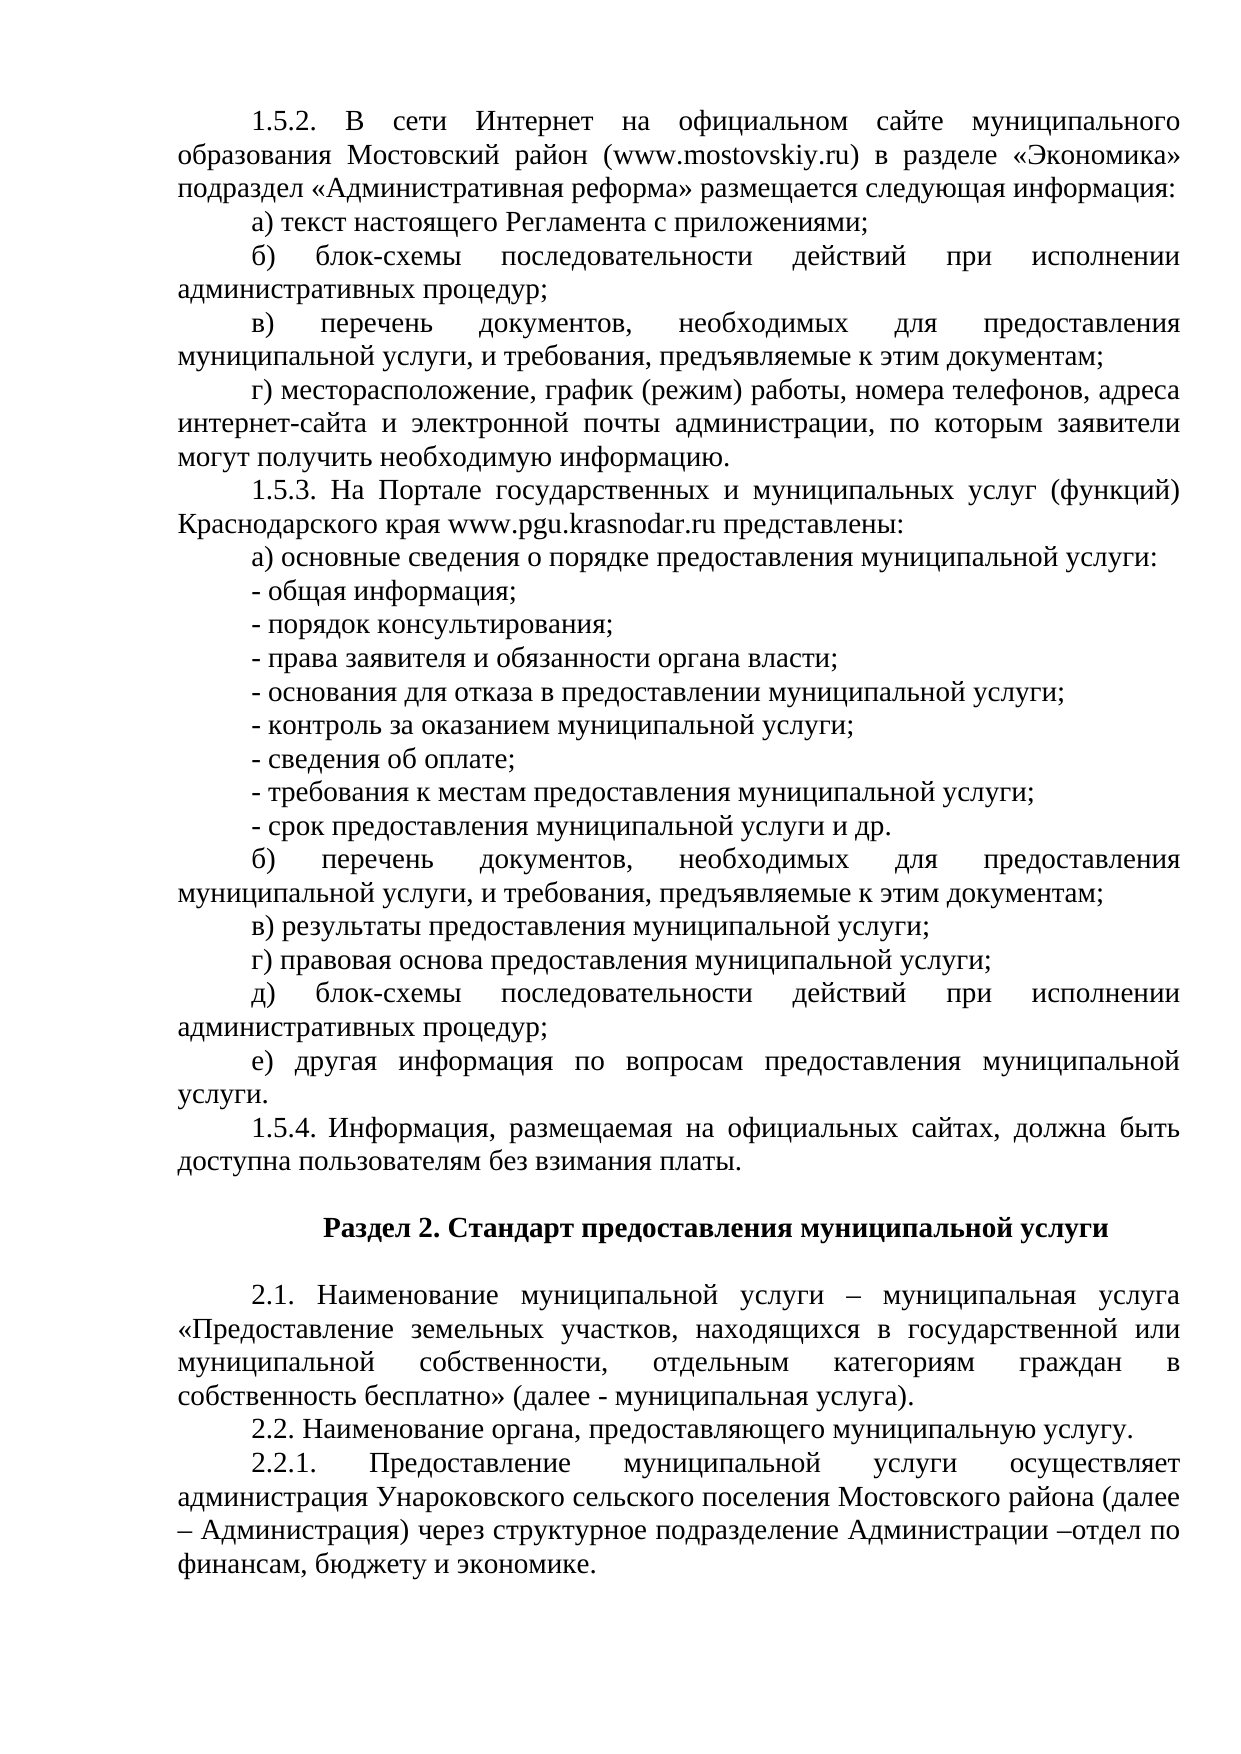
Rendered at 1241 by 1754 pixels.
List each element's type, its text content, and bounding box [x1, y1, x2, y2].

text в) результаты предоставления муниципальной услуги; [177, 908, 1181, 942]
text д) блок-схемы последовательности действий при исполнении административных процедур; [177, 976, 1181, 1043]
text а) основные сведения о порядке предоставления муниципальной услуги: [177, 539, 1181, 573]
text - сведения об оплате; [177, 741, 1181, 774]
text - контроль за оказанием муниципальной услуги; [177, 707, 1181, 741]
text а) текст настоящего Регламента с приложениями; [177, 204, 1181, 238]
text 1.5.4. Информация, размещаемая на официальных сайтах, должна быть доступна пользователям без взимания платы. [177, 1110, 1181, 1177]
text 1.5.2. В сети Интернет на официальном сайте муниципального образования Мостовский район (www.mostovskiy.ru) в разделе «Экономика» подраздел «Административная реформа» размещается следующая информация: [177, 103, 1181, 204]
text Раздел 2. Стандарт предоставления муниципальной услуги [177, 1210, 1181, 1244]
text в) перечень документов, необходимых для предоставления муниципальной услуги, и требования, предъявляемые к этим документам; [177, 305, 1181, 372]
text 2.1. Наименование муниципальной услуги – муниципальная услуга «Предоставление земельных участков, находящихся в государственной или муниципальной собственности, отдельным категориям граждан в собственность бесплатно» (далее - муниципальная услуга). [177, 1277, 1181, 1412]
text - общая информация; [177, 573, 1181, 607]
text г) месторасположение, график (режим) работы, номера телефонов, адреса интернет-сайта и электронной почты администрации, по которым заявители могут получить необходимую информацию. [177, 372, 1181, 472]
text б) перечень документов, необходимых для предоставления муниципальной услуги, и требования, предъявляемые к этим документам; [177, 841, 1181, 908]
text б) блок-схемы последовательности действий при исполнении административных процедур; [177, 238, 1181, 305]
text - основания для отказа в предоставлении муниципальной услуги; [177, 674, 1181, 707]
text е) другая информация по вопросам предоставления муниципальной услуги. [177, 1043, 1181, 1110]
text - права заявителя и обязанности органа власти; [177, 640, 1181, 674]
text - срок предоставления муниципальной услуги и др. [177, 808, 1181, 841]
text г) правовая основа предоставления муниципальной услуги; [177, 942, 1181, 976]
text 2.2.1. Предоставление муниципальной услуги осуществляет администрация Унароковского сельского поселения Мостовского района (далее – Администрация) через структурное подразделение Администрации –отдел по финансам, бюджету и экономике. [177, 1445, 1181, 1579]
text - требования к местам предоставления муниципальной услуги; [177, 774, 1181, 808]
text - порядок консультирования; [177, 607, 1181, 640]
text 1.5.3. На Портале государственных и муниципальных услуг (функций) Краснодарского края www.pgu.krasnodar.ru представлены: [177, 472, 1181, 539]
text 2.2. Наименование органа, предоставляющего муниципальную услугу. [177, 1412, 1181, 1445]
